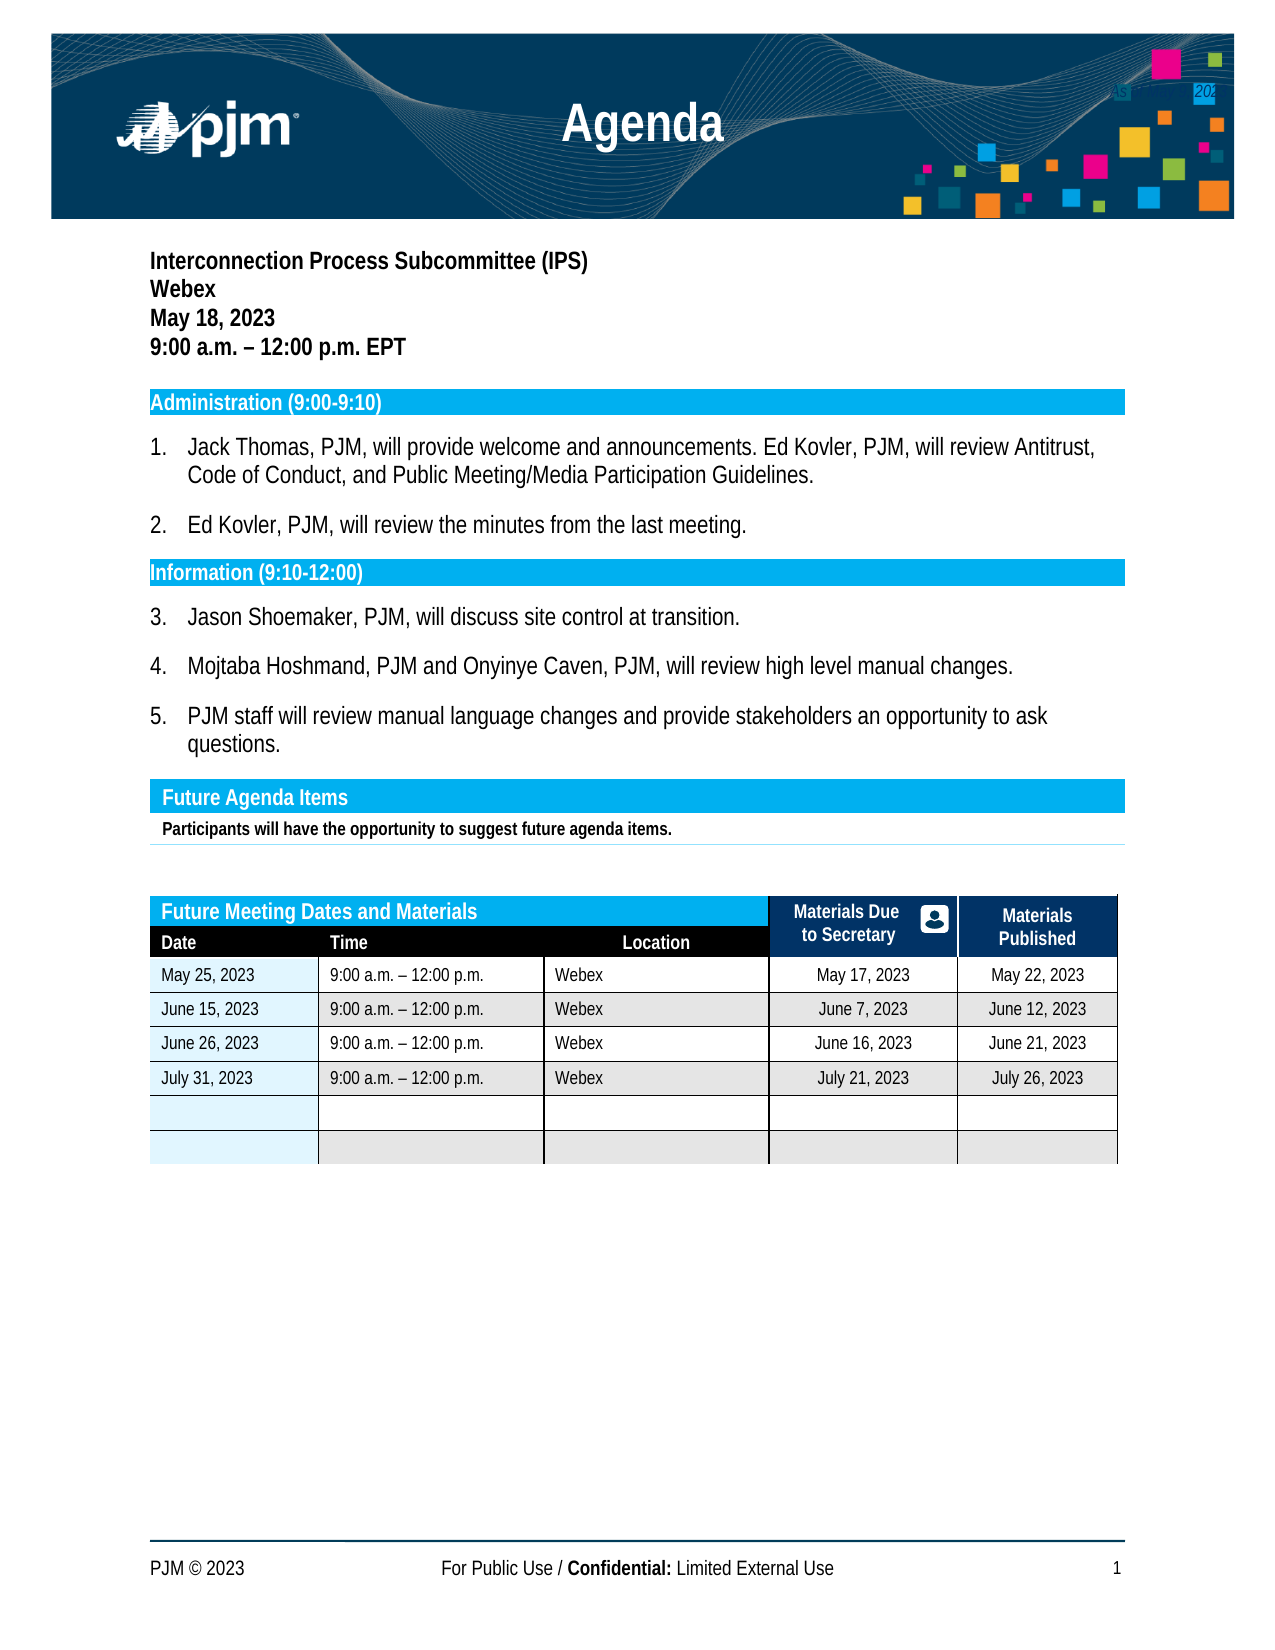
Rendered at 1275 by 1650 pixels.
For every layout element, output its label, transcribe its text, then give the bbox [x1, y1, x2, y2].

table_cell [770, 1096, 957, 1130]
table_header Materials Published [959, 896, 1117, 957]
table_cell [545, 1096, 768, 1130]
table_cell 9:00 a.m. – 12:00 p.m. [319, 1027, 543, 1061]
table_cell 9:00 a.m. – 12:00 p.m. [319, 959, 543, 992]
table_header Future Meeting Dates and Materials [150, 896, 768, 926]
table_cell June 21, 2023 [958, 1027, 1117, 1061]
table_cell [150, 1096, 318, 1130]
text 9:00 a.m. – 12:00 p.m. EPT [150, 332, 1125, 360]
table_cell July 31, 2023 [150, 1062, 318, 1095]
table_cell Location [545, 928, 768, 957]
text Interconnection Process Subcommittee (IPS) [150, 246, 1125, 274]
table_cell May 17, 2023 [770, 959, 957, 992]
table_cell June 15, 2023 [150, 993, 318, 1026]
table_cell Webex [545, 959, 768, 992]
table_cell Date [150, 928, 318, 957]
table_cell June 12, 2023 [958, 993, 1117, 1026]
subtitle PJM staff will review manual language changes and provide stakeholders an opportunity to ask questions. [150, 701, 1125, 758]
table_cell June 7, 2023 [770, 993, 957, 1026]
table_cell Webex [545, 993, 768, 1026]
table_header Future Agenda Items [150, 779, 1125, 813]
table_cell Participants will have the opportunity to suggest future agenda items. [150, 814, 1125, 844]
table_cell [545, 1131, 768, 1164]
table_header Materials Due to Secretary [770, 896, 957, 957]
table_cell [319, 1131, 543, 1164]
subtitle Jason Shoemaker, PJM, will discuss site control at transition. [150, 602, 1125, 631]
table_cell Time [319, 928, 543, 957]
table_cell 9:00 a.m. – 12:00 p.m. [319, 993, 543, 1026]
table_cell June 16, 2023 [770, 1027, 957, 1061]
table_cell July 26, 2023 [958, 1062, 1117, 1095]
table_cell Webex [545, 1027, 768, 1061]
picture [51, 32, 1235, 219]
table_cell June 26, 2023 [150, 1027, 318, 1061]
table_cell [958, 1131, 1117, 1164]
text Webex [150, 274, 1125, 303]
table_cell [770, 1131, 957, 1164]
subtitle Jack Thomas, PJM, will provide welcome and announcements. Ed Kovler, PJM, will review Antitrust, Code of Conduct, and Public Meeting/Media Participation Guidelines. [150, 432, 1125, 489]
table_cell [150, 1131, 318, 1164]
table_cell Webex [545, 1062, 768, 1095]
table_cell May 22, 2023 [958, 959, 1117, 992]
subtitle Ed Kovler, PJM, will review the minutes from the last meeting. [150, 510, 1125, 538]
table_cell [319, 1096, 543, 1130]
table_cell May 25, 2023 [150, 959, 318, 992]
subtitle Administration (9:00-9:10) [150, 389, 1125, 415]
table_cell July 21, 2023 [770, 1062, 957, 1095]
subtitle Information (9:10-12:00) [150, 559, 1125, 586]
table_cell [958, 1096, 1117, 1130]
table_cell 9:00 a.m. – 12:00 p.m. [319, 1062, 543, 1095]
subtitle Mojtaba Hoshmand, PJM and Onyinye Caven, PJM, will review high level manual changes. [150, 651, 1125, 680]
text May 18, 2023 [150, 303, 1125, 332]
